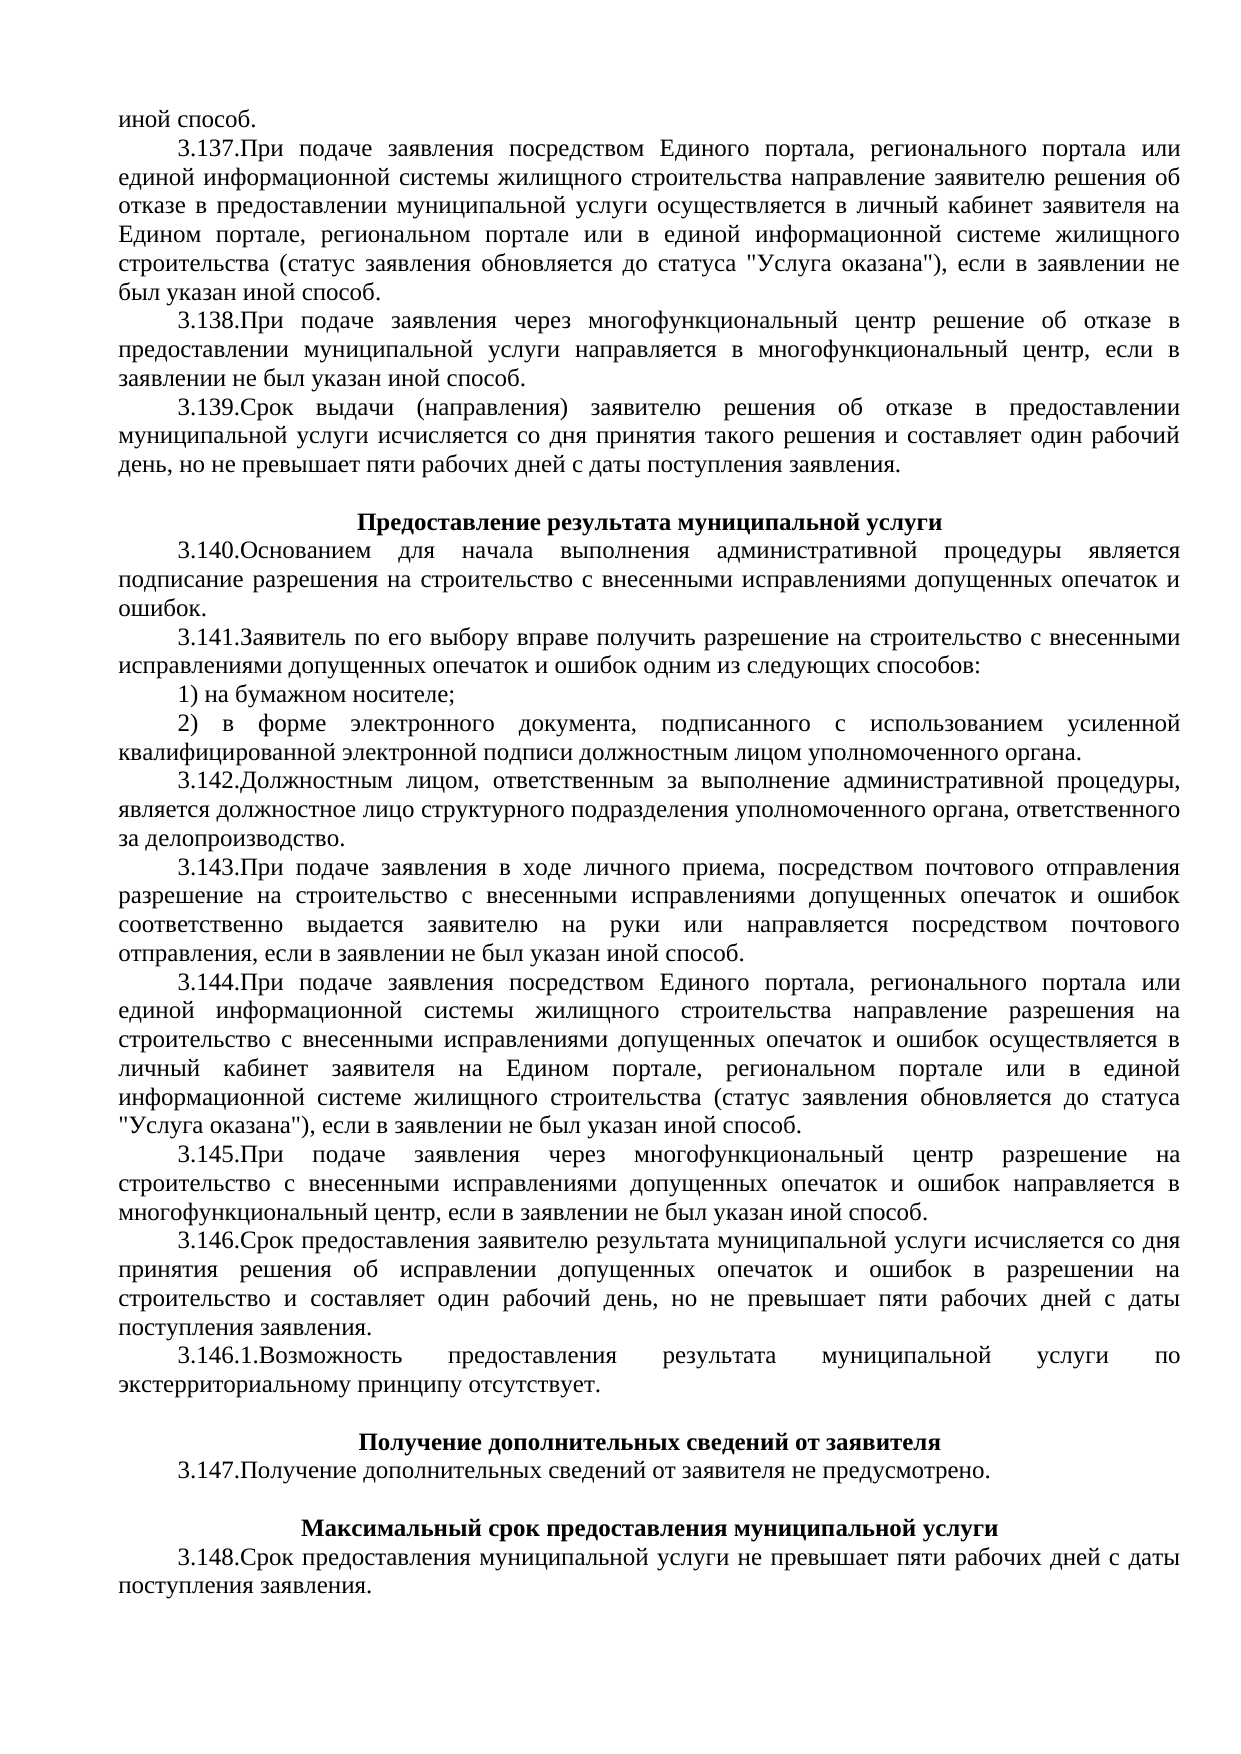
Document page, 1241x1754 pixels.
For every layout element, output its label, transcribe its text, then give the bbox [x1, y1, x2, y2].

text 3.143.При подаче заявления в ходе личного приема, посредством почтового отправления разрешение на строительство с внесенными исправлениями допущенных опечаток и ошибок соответственно выдается заявителю на руки или направляется посредством почтового отправления, если в заявлении не был указан иной способ. [118, 852, 1181, 967]
text 3.140.Основанием для начала выполнения административной процедуры является подписание разрешения на строительство с внесенными исправлениями допущенных опечаток и ошибок. [118, 535, 1181, 622]
text 3.137.При подаче заявления посредством Единого портала, регионального портала или единой информационной системы жилищного строительства направление заявителю решения об отказе в предоставлении муниципальной услуги осуществляется в личный кабинет заявителя на Едином портале, региональном портале или в единой информационной системе жилищного строительства (статус заявления обновляется до статуса "Услуга оказана"), если в заявлении не был указан иной способ. [118, 133, 1181, 305]
text 3.146.Срок предоставления заявителю результата муниципальной услуги исчисляется со дня принятия решения об исправлении допущенных опечаток и ошибок в разрешении на строительство и составляет один рабочий день, но не превышает пяти рабочих дней с даты поступления заявления. [118, 1225, 1181, 1340]
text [118, 104, 1181, 133]
text 3.148.Срок предоставления муниципальной услуги не превышает пяти рабочих дней с даты поступления заявления. [118, 1542, 1181, 1599]
text 3.138.При подаче заявления через многофункциональный центр решение об отказе в предоставлении муниципальной услуги направляется в многофункциональный центр, если в заявлении не был указан иной способ. [118, 305, 1181, 392]
text Предоставление результата муниципальной услуги [118, 507, 1181, 535]
text 3.146.1.Возможность предоставления результата муниципальной услуги по экстерриториальному принципу отсутствует. [118, 1340, 1181, 1398]
text 2) в форме электронного документа, подписанного с использованием усиленной квалифицированной электронной подписи должностным лицом уполномоченного органа. [118, 708, 1181, 765]
text 3.141.Заявитель по его выбору вправе получить разрешение на строительство с внесенными исправлениями допущенных опечаток и ошибок одним из следующих способов: [118, 622, 1181, 679]
text Получение дополнительных сведений от заявителя [118, 1427, 1181, 1455]
text 3.145.При подаче заявления через многофункциональный центр разрешение на строительство с внесенными исправлениями допущенных опечаток и ошибок направляется в многофункциональный центр, если в заявлении не был указан иной способ. [118, 1139, 1181, 1225]
text 1) на бумажном носителе; [118, 679, 1181, 708]
text 3.147.Получение дополнительных сведений от заявителя не предусмотрено. [118, 1455, 1181, 1484]
text 3.139.Срок выдачи (направления) заявителю решения об отказе в предоставлении муниципальной услуги исчисляется со дня принятия такого решения и составляет один рабочий день, но не превышает пяти рабочих дней с даты поступления заявления. [118, 392, 1181, 478]
text 3.142.Должностным лицом, ответственным за выполнение административной процедуры, является должностное лицо структурного подразделения уполномоченного органа, ответственного за делопроизводство. [118, 765, 1181, 852]
text Максимальный срок предоставления муниципальной услуги [118, 1513, 1181, 1542]
text 3.144.При подаче заявления посредством Единого портала, регионального портала или единой информационной системы жилищного строительства направление разрешения на строительство с внесенными исправлениями допущенных опечаток и ошибок осуществляется в личный кабинет заявителя на Едином портале, региональном портале или в единой информационной системе жилищного строительства (статус заявления обновляется до статуса "Услуга оказана"), если в заявлении не был указан иной способ. [118, 967, 1181, 1139]
